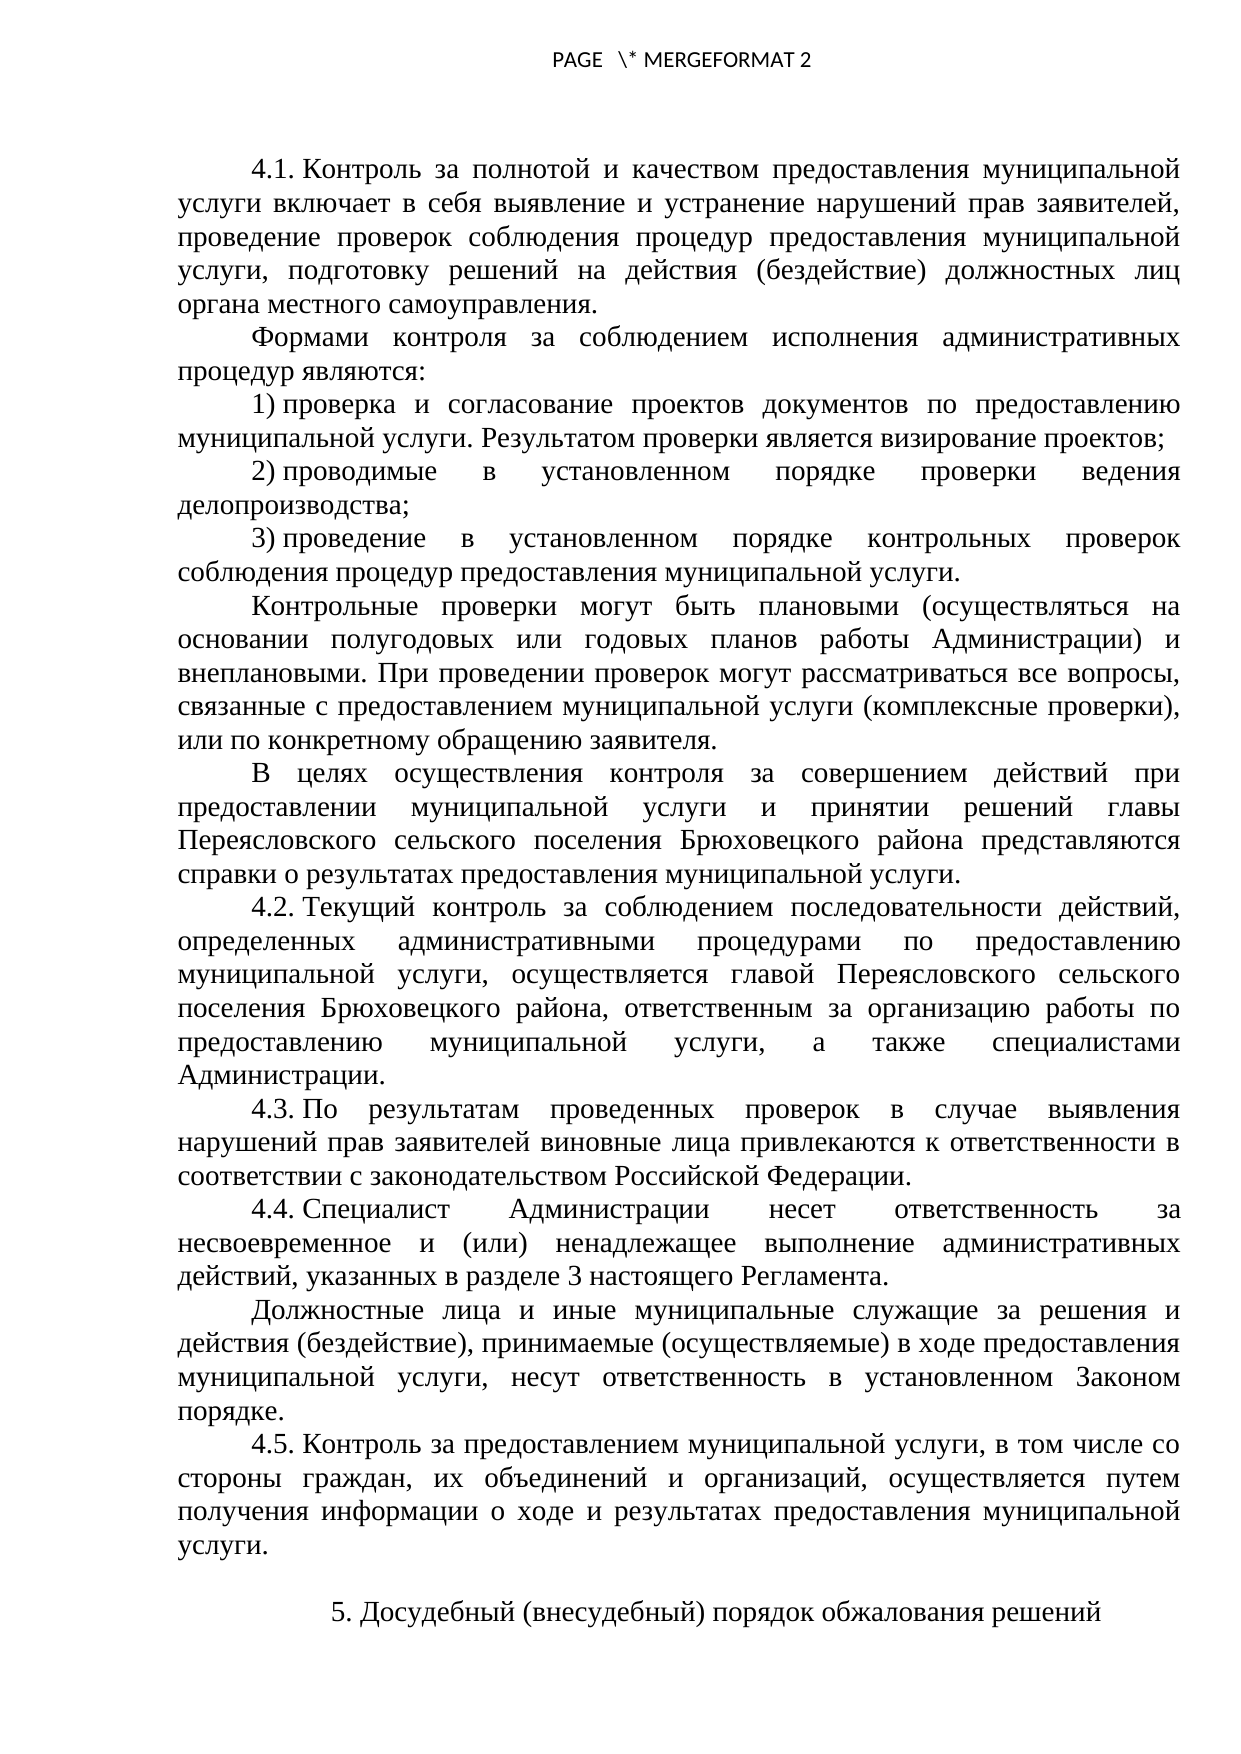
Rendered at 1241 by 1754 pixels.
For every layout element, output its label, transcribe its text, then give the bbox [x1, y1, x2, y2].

text 4.4. Специалист Администрации несет ответственность за несвоевременное и (или) ненадлежащее выполнение административных действий, указанных в разделе 3 настоящего Регламента. [177, 1191, 1181, 1292]
text Контрольные проверки могут быть плановыми (осуществляться на основании полугодовых или годовых планов работы Администрации) и внеплановыми. При проведении проверок могут рассматриваться все вопросы, связанные с предоставлением муниципальной услуги (комплексные проверки), или по конкретному обращению заявителя. [177, 588, 1181, 755]
text 3) проведение в установленном порядке контрольных проверок соблюдения процедур предоставления муниципальной услуги. [177, 521, 1181, 588]
text 4.5. Контроль за предоставлением муниципальной услуги, в том числе со стороны граждан, их объединений и организаций, осуществляется путем получения информации о ходе и результатах предоставления муниципальной услуги. [177, 1426, 1181, 1560]
text 5. Досудебный (внесудебный) порядок обжалования решений [177, 1594, 1181, 1627]
text 2) проводимые в установленном порядке проверки ведения делопроизводства; [177, 453, 1181, 521]
text Должностные лица и иные муниципальные служащие за решения и действия (бездействие), принимаемые (осуществляемые) в ходе предоставления муниципальной услуги, несут ответственность в установленном Законом порядке. [177, 1292, 1181, 1426]
text 4.1. Контроль за полнотой и качеством предоставления муниципальной услуги включает в себя выявление и устранение нарушений прав заявителей, проведение проверок соблюдения процедур предоставления муниципальной услуги, подготовку решений на действия (бездействие) должностных лиц органа местного самоуправления. [177, 152, 1181, 319]
text 4.2. Текущий контроль за соблюдением последовательности действий, определенных административными процедурами по предоставлению муниципальной услуги, осуществляется главой Переясловского сельского поселения Брюховецкого района, ответственным за организацию работы по предоставлению муниципальной услуги, а также специалистами Администрации. [177, 889, 1181, 1091]
text В целях осуществления контроля за совершением действий при предоставлении муниципальной услуги и принятии решений главы Переясловского сельского поселения Брюховецкого района представляются справки о результатах предоставления муниципальной услуги. [177, 755, 1181, 889]
text 1) проверка и согласование проектов документов по предоставлению муниципальной услуги. Результатом проверки является визирование проектов; [177, 386, 1181, 453]
text Формами контроля за соблюдением исполнения административных процедур являются: [177, 319, 1181, 386]
text 4.3. По результатам проведенных проверок в случае выявления нарушений прав заявителей виновные лица привлекаются к ответственности в соответствии с законодательством Российской Федерации. [177, 1091, 1181, 1191]
